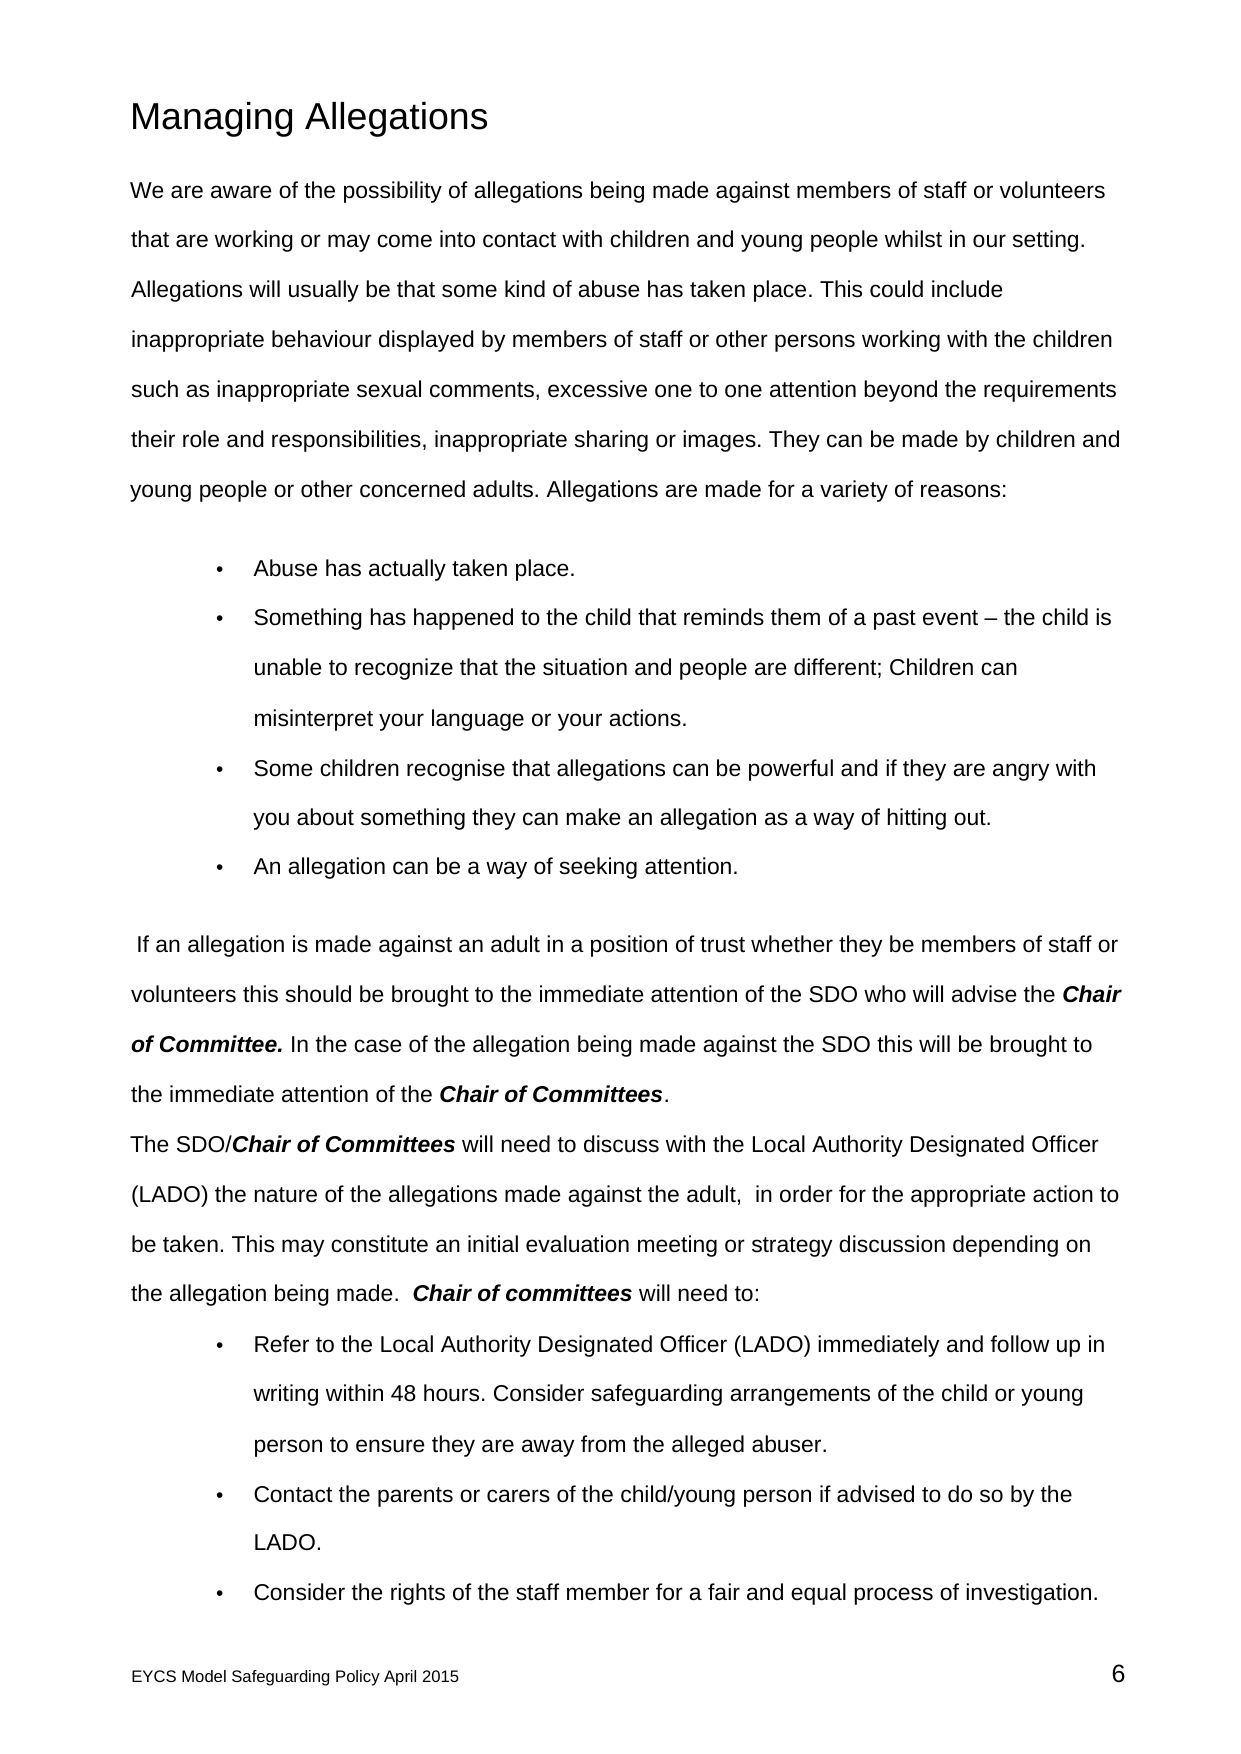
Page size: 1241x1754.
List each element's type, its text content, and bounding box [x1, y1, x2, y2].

list Consider the rights of the staff member for a fair and equal process of investigation. [216, 1579, 1125, 1606]
list An allegation can be a way of seeking attention. [216, 853, 1125, 880]
text you about something they can make an allegation as a way of hitting out. [131, 803, 1114, 830]
list Some children recognise that allegations can be powerful and if they are angry with [216, 755, 1125, 781]
text young people or other concerned adults. Allegations are made for a variety of reasons: [130, 476, 1125, 502]
subtitle Managing Allegations [130, 94, 1125, 137]
list Contact the parents or carers of the child/young person if advised to do so by the [216, 1481, 1125, 1507]
text misinterpret your language or your actions. [253, 705, 1125, 731]
list Refer to the Local Authority Designated Officer (LADO) immediately and follow up in writing within 48 hours. Consider safeguarding arrangements of the child or young [216, 1331, 1125, 1407]
text LADO. [253, 1529, 1125, 1556]
text person to ensure they are away from the alleged abuser. [253, 1431, 1125, 1457]
list Abuse has actually taken place. [216, 555, 1125, 582]
text If an allegation is made against an adult in a position of trust whether they be members of staff or volunteers this should be brought to the immediate attention of the SDO who will advise the Chair of Committee. In the case of the allegation being made against the SDO this will be brought to the immediate attention of the Chair of Committees. [130, 931, 1125, 1107]
list Something has happened to the child that reminds them of a past event – the child is unable to recognize that the situation and people are different; Children can [216, 604, 1125, 681]
text We are aware of the possibility of allegations being made against members of staff or volunteers that are working or may come into contact with children and young people whilst in our setting. Allegations will usually be that some kind of abuse has taken place. This could include inappropriate behaviour displayed by members of staff or other persons working with the children such as inappropriate sexual comments, excessive one to one attention beyond the requirements their role and responsibilities, inappropriate sharing or images. They can be made by children and [130, 177, 1125, 452]
text The SDO/Chair of Committees will need to discuss with the Local Authority Designated Officer (LADO) the nature of the allegations made against the adult, in order for the appropriate action to be taken. This may constitute an initial evaluation meeting or strategy discussion depending on the allegation being made. Chair of committees will need to: [130, 1131, 1125, 1307]
